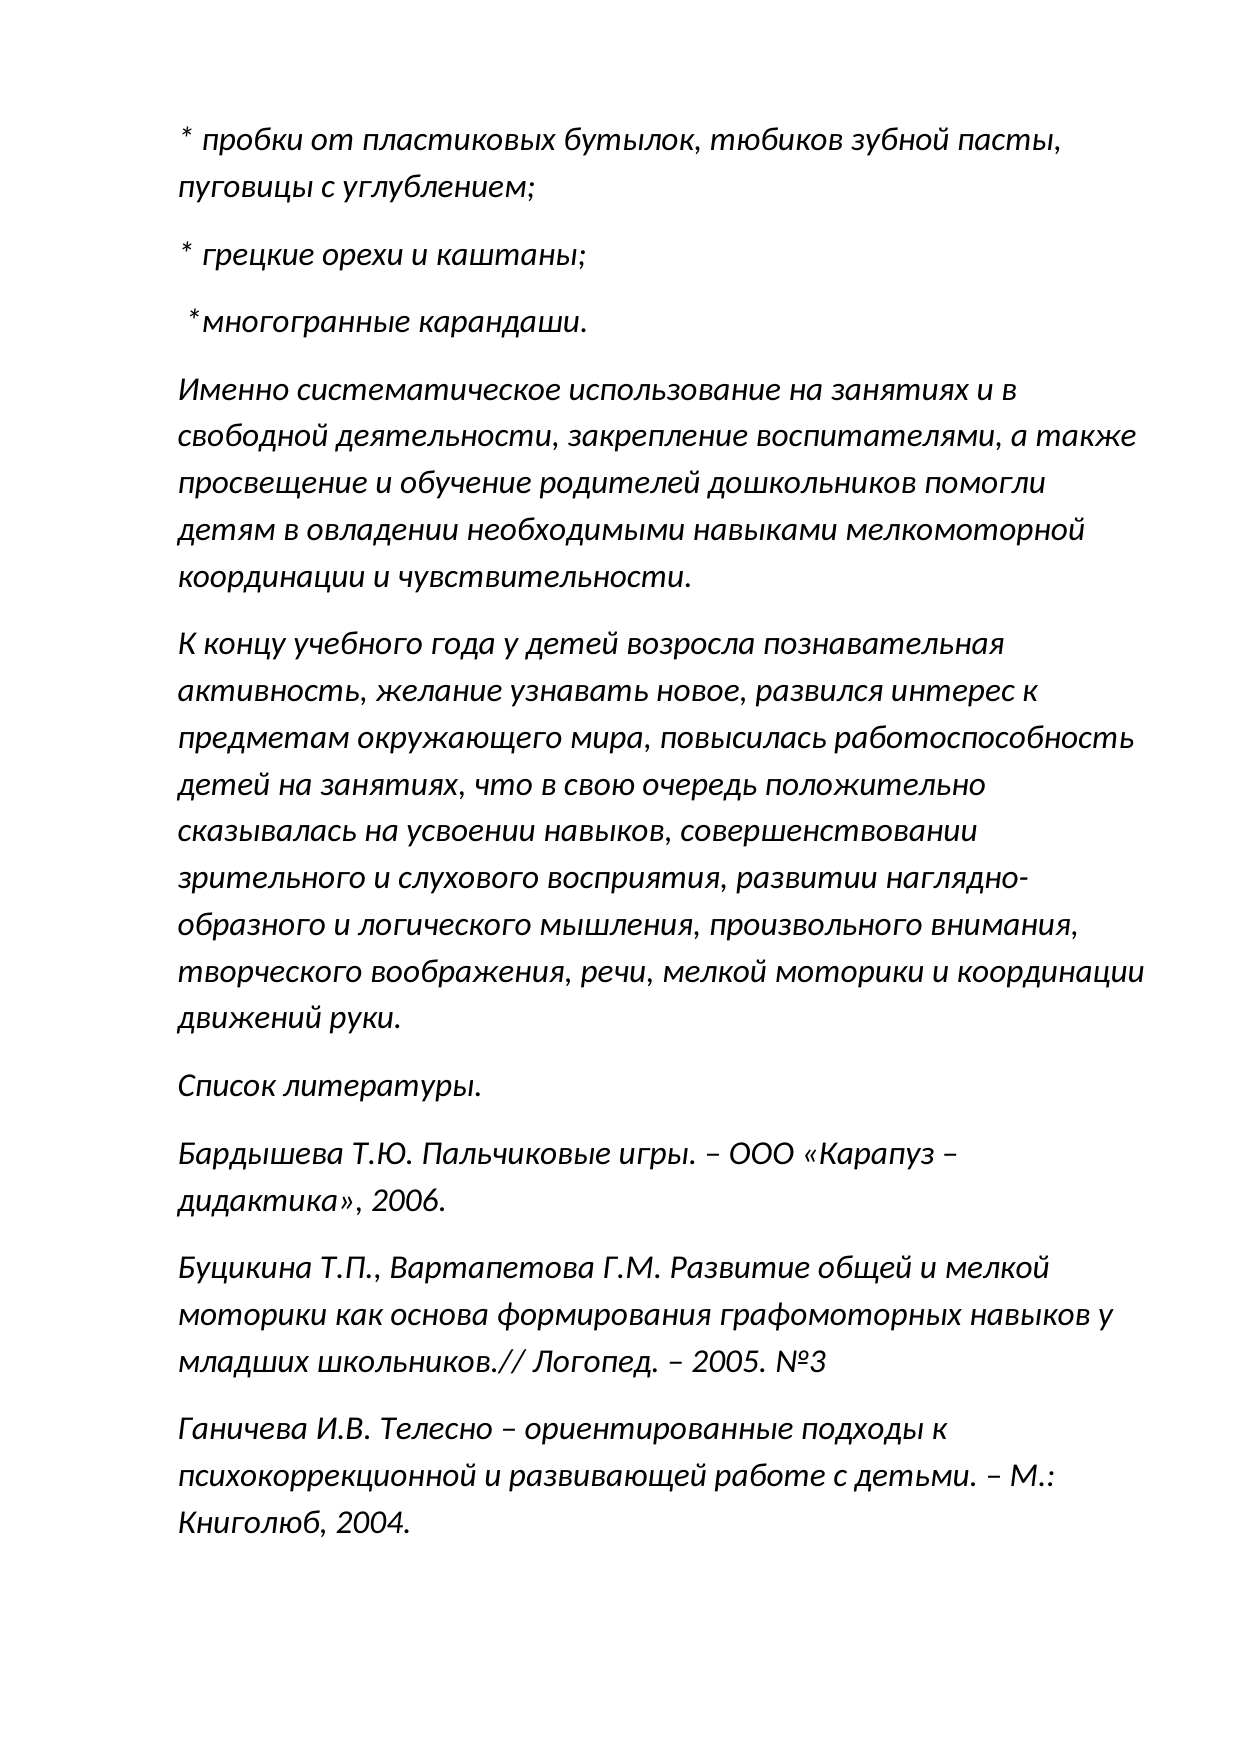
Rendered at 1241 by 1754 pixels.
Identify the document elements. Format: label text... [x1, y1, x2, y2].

text Бардышева Т.Ю. Пальчиковые игры. – ООО «Карапуз – дидактика», 2006. [177, 1132, 1152, 1219]
text Список литературы. [177, 1064, 1152, 1105]
text К концу учебного года у детей возросла познавательная активность, желание узнавать новое, развился интерес к предметам окружающего мира, повысилась работоспособность детей на занятиях, что в свою очередь положительно сказывалась на усвоении навыков, совершенствовании зрительного и слухового восприятия, развитии наглядно-образного и логического мышления, произвольного внимания, творческого воображения, речи, мелкой моторики и координации движений руки. [177, 622, 1152, 1037]
text * пробки от пластиковых бутылок, тюбиков зубной пасты, пуговицы с углублением; [177, 118, 1152, 206]
text Буцикина Т.П., Вартапетова Г.М. Развитие общей и мелкой моторики как основа формирования графомоторных навыков у младших школьников.// Логопед. – 2005. №3 [177, 1246, 1152, 1380]
text *многогранные карандаши. [177, 300, 1152, 341]
text * грецкие орехи и каштаны; [177, 232, 1152, 273]
text Именно систематическое использование на занятиях и в свободной деятельности, закрепление воспитателями, а также просвещение и обучение родителей дошкольников помогли детям в овладении необходимыми навыками мелкомоторной координации и чувствительности. [177, 368, 1152, 596]
text Ганичева И.В. Телесно – ориентированные подходы к психокоррекционной и развивающей работе с детьми. – М.: Книголюб, 2004. [177, 1407, 1152, 1542]
